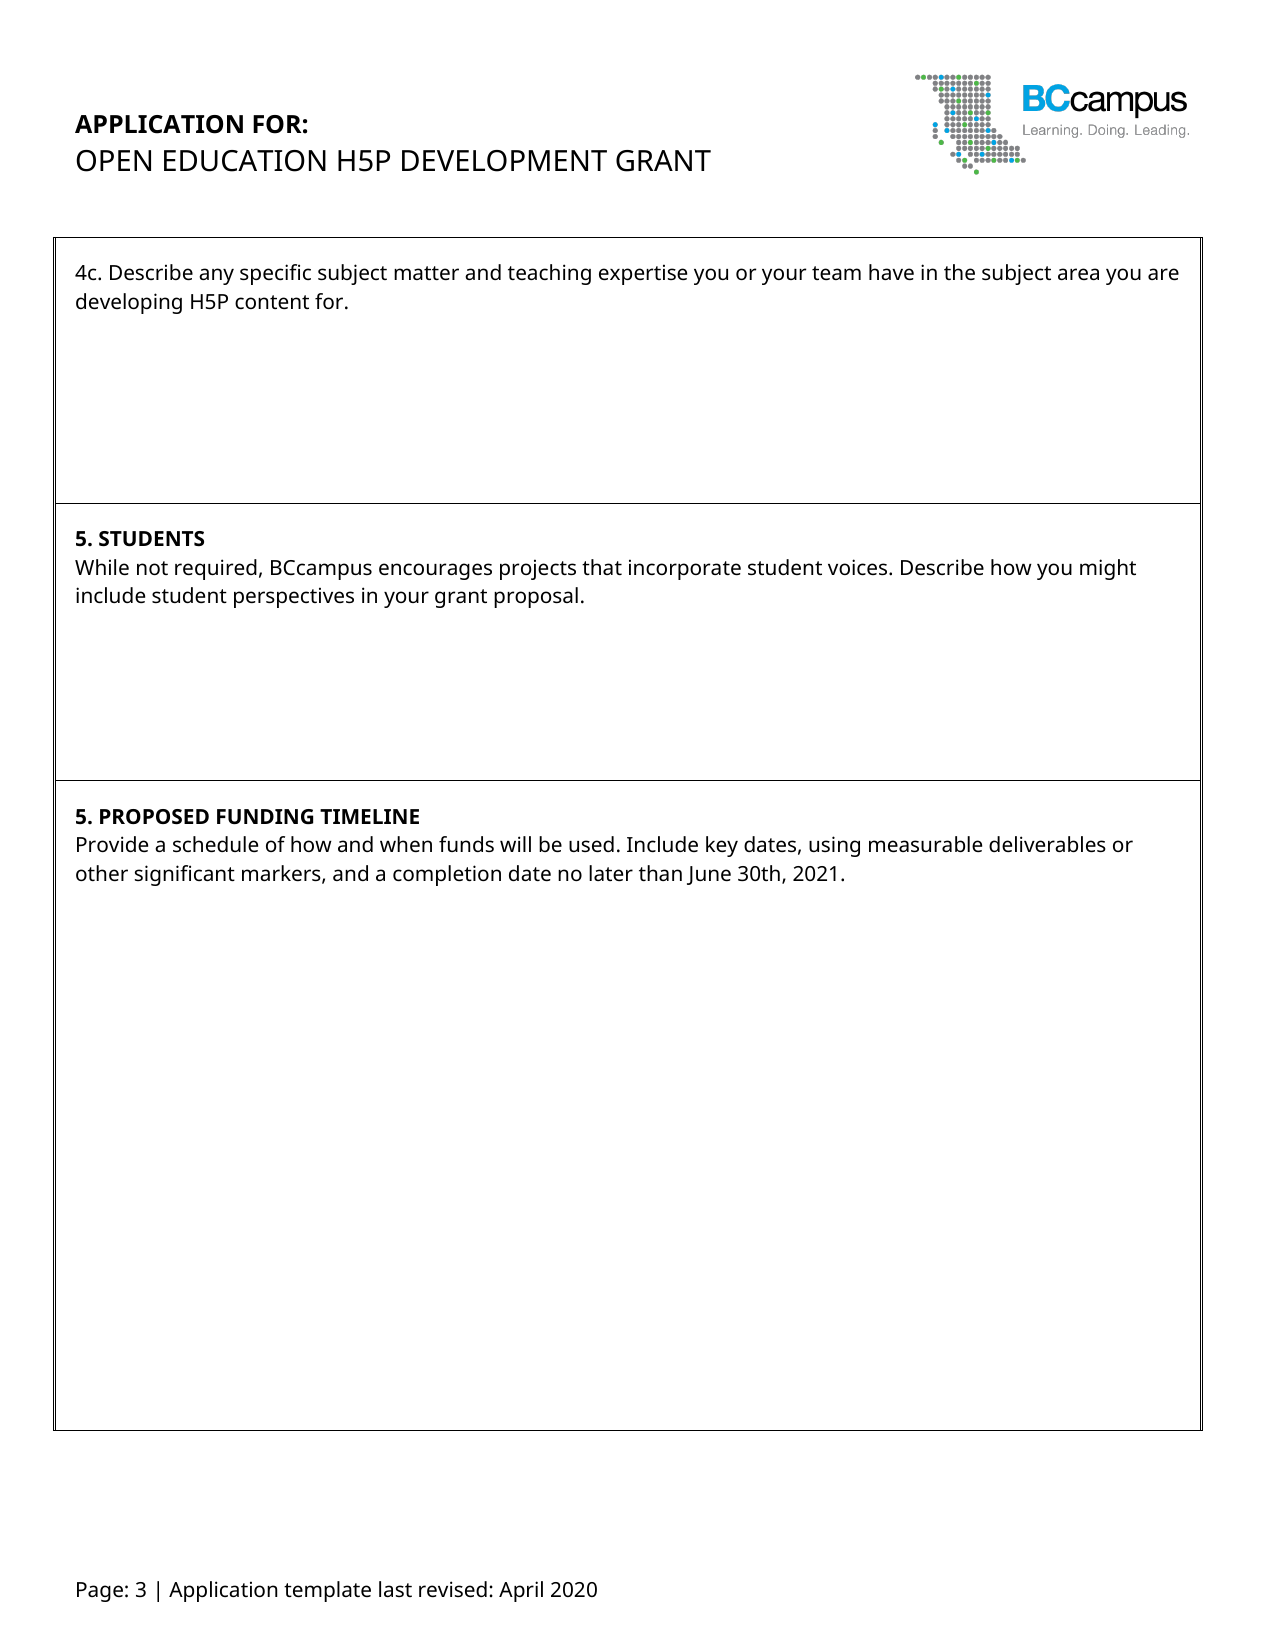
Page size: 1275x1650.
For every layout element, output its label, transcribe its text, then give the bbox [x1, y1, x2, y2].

table_cell 5. STUDENTS While not required, BCcampus encourages projects that incorporate student voices. Describe how you might include student perspectives in your grant proposal. [56, 504, 1200, 780]
table_cell 5. PROPOSED FUNDING TIMELINE Provide a schedule of how and when funds will be used. Include key dates, using measurable deliverables or other significant markers, and a completion date no later than June 30th, 2021. [56, 781, 1200, 1430]
picture [915, 74, 1189, 175]
table_cell 4c. Describe any specific subject matter and teaching expertise you or your team have in the subject area you are developing H5P content for. [56, 238, 1200, 503]
